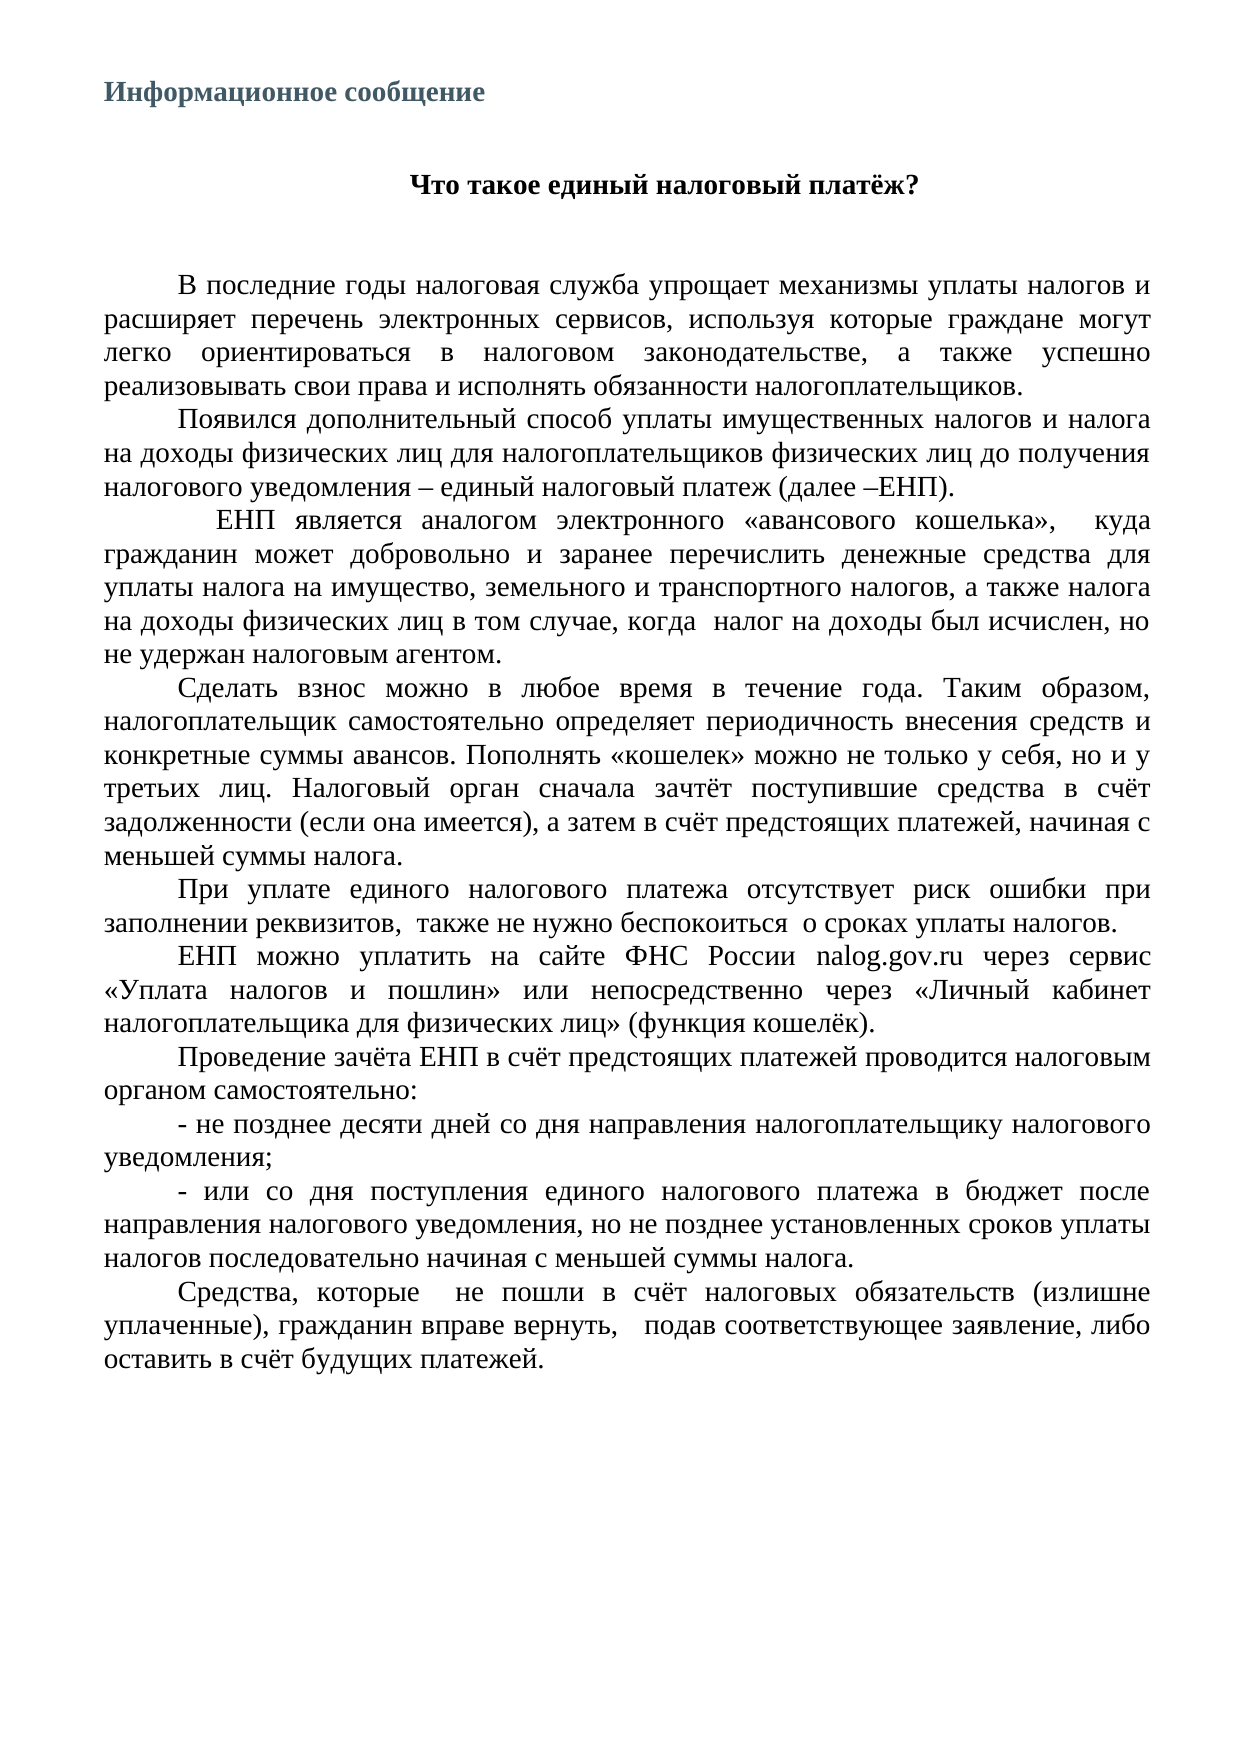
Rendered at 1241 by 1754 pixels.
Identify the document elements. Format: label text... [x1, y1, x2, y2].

text При уплате единого налогового платежа отсутствует риск ошибки при заполнении реквизитов, также не нужно беспокоиться о сроках уплаты налогов. [103, 871, 1152, 938]
text ЕНП является аналогом электронного «авансового кошелька», куда гражданин может добровольно и заранее перечислить денежные средства для уплаты налога на имущество, земельного и транспортного налогов, а также налога на доходы физических лиц в том случае, когда налог на доходы был исчислен, но не удержан налоговым агентом. [103, 502, 1152, 670]
text В последние годы налоговая служба упрощает механизмы уплаты налогов и расширяет перечень электронных сервисов, используя которые граждане могут легко ориентироваться в налоговом законодательстве, а также успешно реализовывать свои права и исполнять обязанности налогоплательщиков. [103, 267, 1152, 402]
text Появился дополнительный способ уплаты имущественных налогов и налога на доходы физических лиц для налогоплательщиков физических лиц до получения налогового уведомления – единый налоговый платеж (далее –ЕНП). [103, 402, 1152, 502]
text Сделать взнос можно в любое время в течение года. Таким образом, налогоплательщик самостоятельно определяет периодичность внесения средств и конкретные суммы авансов. Пополнять «кошелек» можно не только у себя, но и у третьих лиц. Налоговый орган сначала зачтёт поступившие средства в счёт задолженности (если она имеется), а затем в счёт предстоящих платежей, начиная с меньшей суммы налога. [103, 670, 1152, 871]
text Что такое единый налоговый платёж? [103, 167, 1152, 200]
text Средства, которые не пошли в счёт налоговых обязательств (излишне уплаченные), гражданин вправе вернуть, подав соответствующее заявление, либо оставить в счёт будущих платежей. [103, 1274, 1152, 1374]
text ЕНП можно уплатить на сайте ФНС России nalog.gov.ru через сервис «Уплата налогов и пошлин» или непосредственно через «Личный кабинет налогоплательщика для физических лиц» (функция кошелёк). [103, 938, 1152, 1039]
text - не позднее десяти дней со дня направления налогоплательщику налогового уведомления; [103, 1106, 1152, 1173]
text Проведение зачёта ЕНП в счёт предстоящих платежей проводится налоговым органом самостоятельно: [103, 1039, 1152, 1106]
text Информационное сообщение [103, 74, 1152, 107]
text - или со дня поступления единого налогового платежа в бюджет после направления налогового уведомления, но не позднее установленных сроков уплаты налогов последовательно начиная с меньшей суммы налога. [103, 1173, 1152, 1274]
